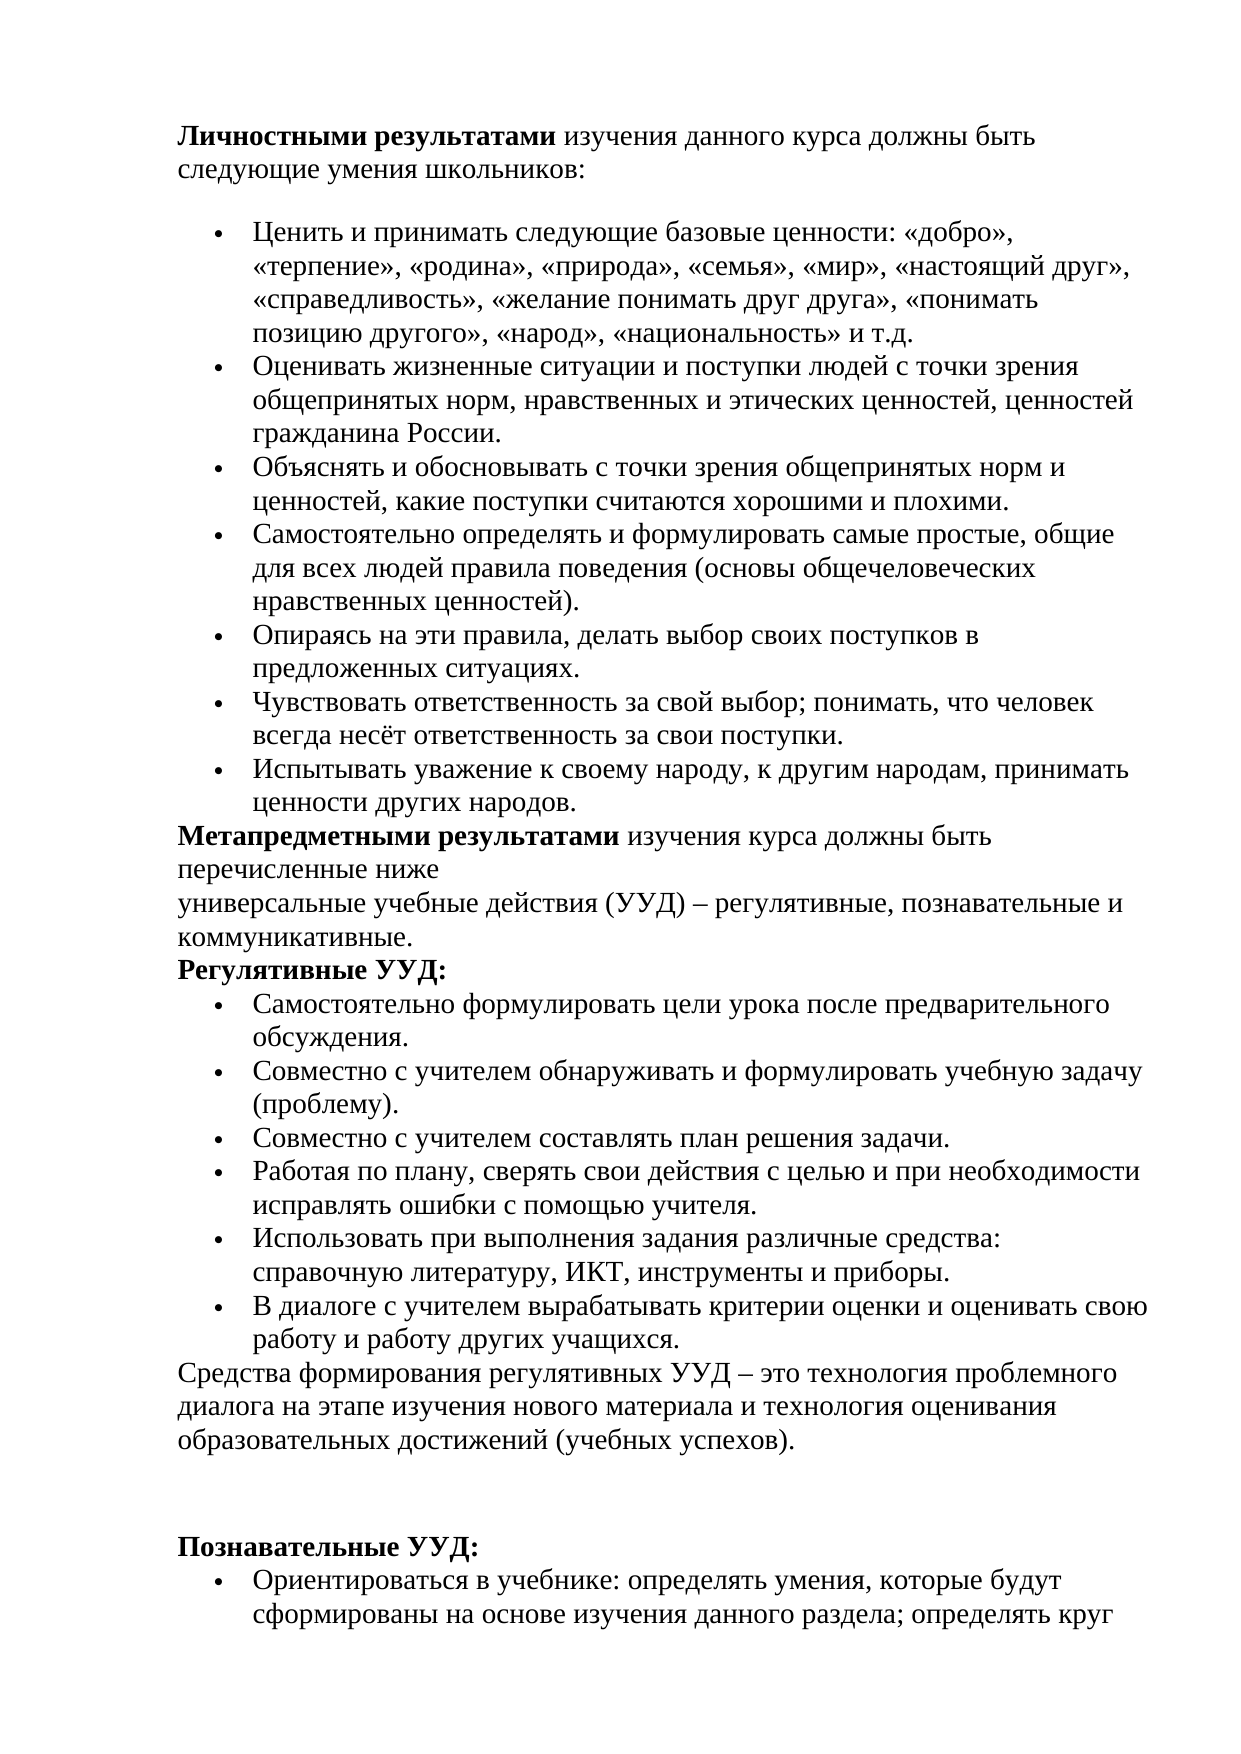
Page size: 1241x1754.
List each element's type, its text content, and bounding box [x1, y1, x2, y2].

text универсальные учебные действия (УУД) – регулятивные, познавательные и коммуникативные. [177, 885, 1152, 952]
list Испытывать уважение к своему народу, к другим народам, принимать ценности других народов. [215, 751, 1152, 818]
text Регулятивные УУД: [177, 952, 1152, 986]
list Опираясь на эти правила, делать выбор своих поступков в предложенных ситуациях. [215, 617, 1152, 684]
list Использовать при выполнения задания различные средства: справочную литературу, ИКТ, инструменты и приборы. [215, 1221, 1152, 1288]
text Личностными результатами изучения данного курса должны быть следующие умения школьников: [177, 118, 1152, 185]
text Метапредметными результатами изучения курса должны быть перечисленные ниже [177, 818, 1152, 885]
text Познавательные УУД: [177, 1529, 1152, 1562]
list Ценить и принимать следующие базовые ценности: «добро», «терпение», «родина», «природа», «семья», «мир», «настоящий друг», «справедливость», «желание понимать друг друга», «понимать позицию другого», «народ», «национальность» и т.д. [215, 214, 1152, 348]
list Объяснять и обосновывать с точки зрения общепринятых норм и ценностей, какие поступки считаются хорошими и плохими. [215, 449, 1152, 516]
list В диалоге с учителем вырабатывать критерии оценки и оценивать свою работу и работу других учащихся. [215, 1288, 1152, 1355]
list Самостоятельно формулировать цели урока после предварительного обсуждения. [215, 986, 1152, 1053]
list Самостоятельно определять и формулировать самые простые, общие для всех людей правила поведения (основы общечеловеческих нравственных ценностей). [215, 516, 1152, 617]
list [215, 1562, 1152, 1629]
list Совместно с учителем обнаруживать и формулировать учебную задачу (проблему). [215, 1053, 1152, 1120]
list Чувствовать ответственность за свой выбор; понимать, что человек всегда несёт ответственность за свои поступки. [215, 684, 1152, 751]
list Совместно с учителем составлять план решения задачи. [215, 1120, 1152, 1153]
list Оценивать жизненные ситуации и поступки людей с точки зрения общепринятых норм, нравственных и этических ценностей, ценностей гражданина России. [215, 348, 1152, 449]
text Средства формирования регулятивных УУД – это технология проблемного диалога на этапе изучения нового материала и технология оценивания образовательных достижений (учебных успехов). [177, 1355, 1152, 1455]
list Работая по плану, сверять свои действия с целью и при необходимости исправлять ошибки с помощью учителя. [215, 1153, 1152, 1221]
